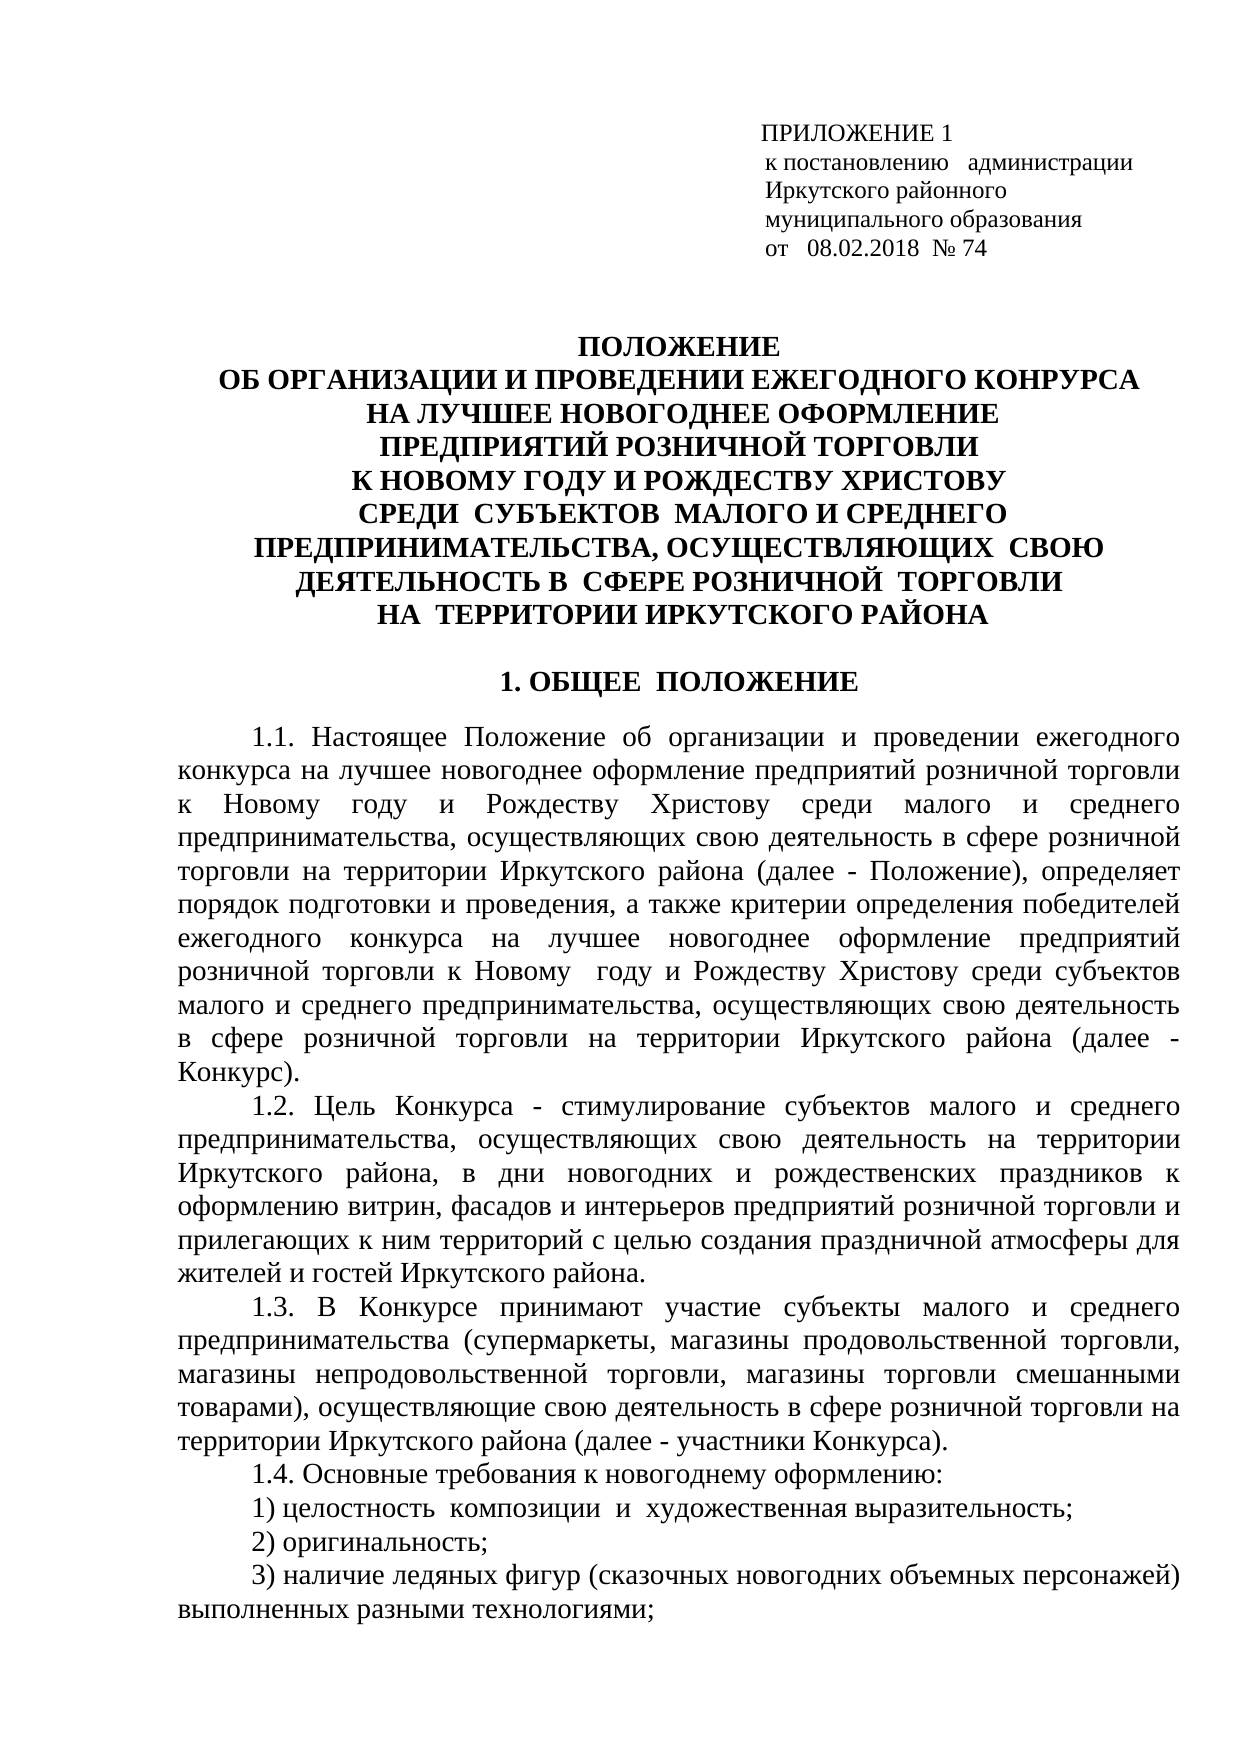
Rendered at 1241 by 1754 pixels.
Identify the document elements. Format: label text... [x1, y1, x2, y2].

text НА ЛУЧШЕЕ НОВОГОДНЕЕ ОФОРМЛЕНИЕ [177, 396, 1181, 429]
text от 08.02.2018 № 74 [177, 233, 1181, 262]
text 1) целостность композиции и художественная выразительность; [177, 1490, 1181, 1524]
text ОБ ОРГАНИЗАЦИИ И ПРОВЕДЕНИИ ЕЖЕГОДНОГО КОНРУРСА [177, 362, 1181, 396]
text ПОЛОЖЕНИЕ [177, 329, 1181, 362]
text 1.4. Основные требования к новогоднему оформлению: [177, 1457, 1181, 1490]
text СРЕДИ СУБЪЕКТОВ МАЛОГО И СРЕДНЕГО ПРЕДПРИНИМАТЕЛЬСТВА, ОСУЩЕСТВЛЯЮЩИХ СВОЮ ДЕЯТЕЛЬНОСТЬ В СФЕРЕ РОЗНИЧНОЙ ТОРГОВЛИ [177, 497, 1181, 597]
text НА ТЕРРИТОРИИ ИРКУТСКОГО РАЙОНА [177, 597, 1181, 631]
text 1.2. Цель Конкурса - стимулирование субъектов малого и среднего предпринимательства, осуществляющих свою деятельность на территории Иркутского района, в дни новогодних и рождественских праздников к оформлению витрин, фасадов и интерьеров предприятий розничной торговли и прилегающих к ним территорий с целью создания праздничной атмосферы для жителей и гостей Иркутского района. [177, 1088, 1181, 1289]
text к постановлению администрации [177, 147, 1181, 176]
text 1. ОБЩЕЕ ПОЛОЖЕНИЕ [177, 664, 1181, 698]
text ПРЕДПРИЯТИЙ РОЗНИЧНОЙ ТОРГОВЛИ [177, 429, 1181, 463]
text 1.3. В Конкурсе принимают участие субъекты малого и среднего предпринимательства (супермаркеты, магазины продовольственной торговли, магазины непродовольственной торговли, магазины торговли смешанными товарами), осуществляющие свою деятельность в сфере розничной торговли на территории Иркутского района (далее - участники Конкурса). [177, 1289, 1181, 1457]
text 1.1. Настоящее Положение об организации и проведении ежегодного конкурса на лучшее новогоднее оформление предприятий розничной торговли к Новому году и Рождеству Христову среди малого и среднего предпринимательства, осуществляющих свою деятельность в сфере розничной торговли на территории Иркутского района (далее - Положение), определяет порядок подготовки и проведения, а также критерии определения победителей ежегодного конкурса на лучшее новогоднее оформление предприятий розничной торговли к Новому году и Рождеству Христову среди субъектов малого и среднего предпринимательства, осуществляющих свою деятельность в сфере розничной торговли на территории Иркутского района (далее - Конкурс). [177, 719, 1181, 1088]
text муниципального образования [177, 204, 1181, 233]
text 3) наличие ледяных фигур (сказочных новогодних объемных персонажей) выполненных разными технологиями; [177, 1557, 1181, 1624]
text 2) оригинальность; [177, 1524, 1181, 1557]
text ПРИЛОЖЕНИЕ 1 [177, 118, 1181, 147]
text Иркутского районного [177, 176, 1181, 204]
text К НОВОМУ ГОДУ И РОЖДЕСТВУ ХРИСТОВУ [177, 463, 1181, 497]
